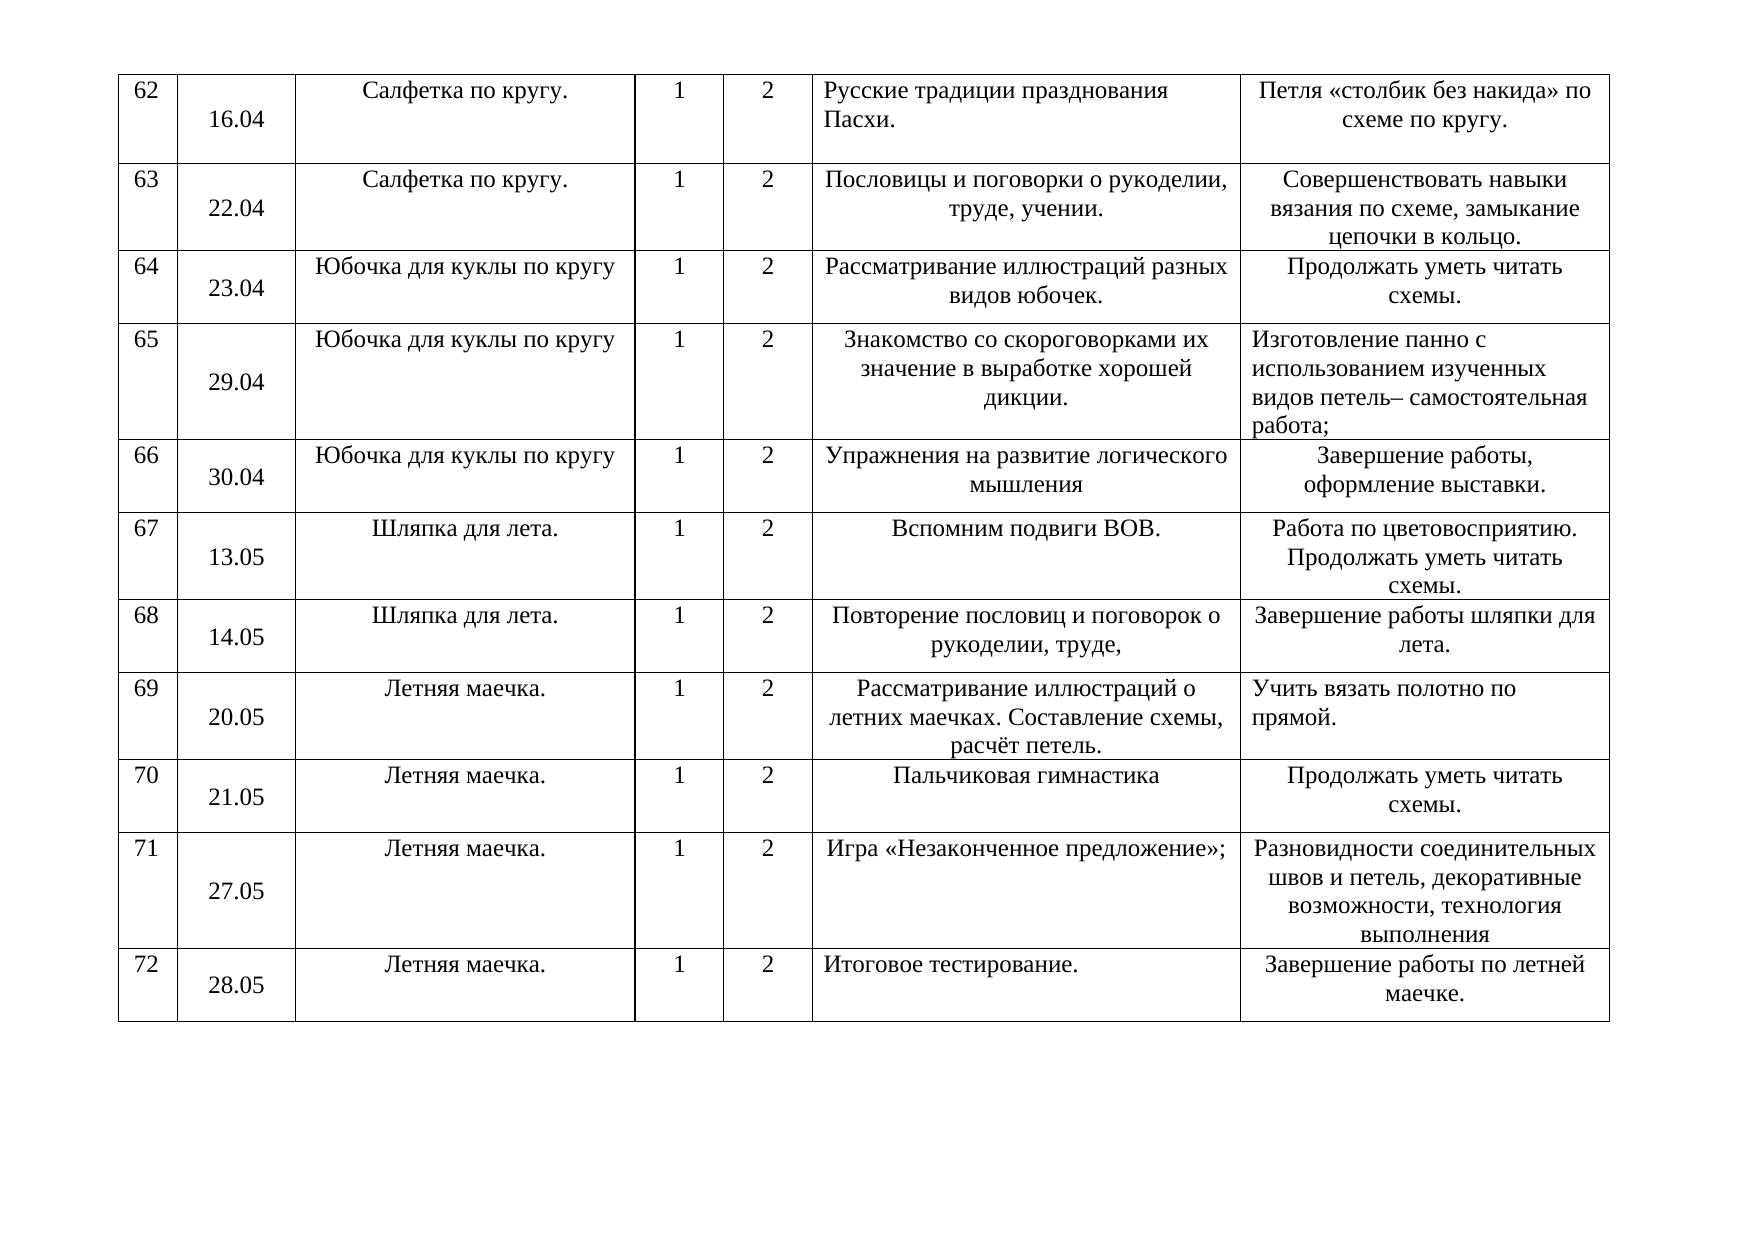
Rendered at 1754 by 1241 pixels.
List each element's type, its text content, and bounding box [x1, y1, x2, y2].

table_cell Летняя маечка. [296, 833, 634, 948]
table_cell Русские традиции празднования Пасхи. [813, 75, 1240, 163]
table_cell Разновидности соединительных швов и петель, декоративные возможности, технология выполнения [1241, 833, 1609, 948]
table_cell Завершение работы по летней маечке. [1241, 949, 1609, 1021]
table_cell 1 [636, 600, 723, 672]
table_cell 2 [724, 600, 812, 672]
table_cell 63 [119, 164, 177, 250]
table_cell Юбочка для куклы по кругу [296, 324, 634, 439]
table_cell Знакомство со скороговорками их значение в выработке хорошей дикции. [813, 324, 1240, 439]
table_cell 62 [119, 75, 177, 163]
table_cell Пословицы и поговорки о рукоделии, труде, учении. [813, 164, 1240, 250]
table_cell 2 [724, 833, 812, 948]
table_cell 21.05 [178, 760, 295, 832]
table_cell Салфетка по кругу. [296, 75, 634, 163]
table_cell 1 [636, 251, 723, 323]
table_cell 65 [119, 324, 177, 439]
table_cell 70 [119, 760, 177, 832]
table_cell Петля «столбик без накида» по схеме по кругу. [1241, 75, 1609, 163]
table_cell Учить вязать полотно по прямой. [1241, 673, 1609, 759]
table_cell 67 [119, 513, 177, 599]
table_cell 2 [724, 760, 812, 832]
table_cell 14.05 [178, 600, 295, 672]
table_cell 2 [724, 673, 812, 759]
table_cell 1 [636, 949, 723, 1021]
table_cell Рассматривание иллюстраций о летних маечках. Составление схемы, расчёт петель. [813, 673, 1240, 759]
table_cell 2 [724, 164, 812, 250]
table_cell 66 [119, 440, 177, 512]
table_cell 2 [724, 251, 812, 323]
table_cell Летняя маечка. [296, 673, 634, 759]
table_cell 22.04 [178, 164, 295, 250]
table_cell 1 [636, 833, 723, 948]
table_cell Продолжать уметь читать схемы. [1241, 760, 1609, 832]
table_cell 1 [636, 440, 723, 512]
table_cell 2 [724, 949, 812, 1021]
table_cell 1 [636, 513, 723, 599]
table_cell Игра «Незаконченное предложение»; [813, 833, 1240, 948]
table_cell 2 [724, 324, 812, 439]
table_cell Продолжать уметь читать схемы. [1241, 251, 1609, 323]
table_cell 1 [636, 164, 723, 250]
table_cell 72 [119, 949, 177, 1021]
table_cell 2 [724, 75, 812, 163]
table_cell 69 [119, 673, 177, 759]
table_cell Завершение работы шляпки для лета. [1241, 600, 1609, 672]
table_cell 16.04 [178, 75, 295, 163]
table_cell 27.05 [178, 833, 295, 948]
table_cell Работа по цветовосприятию. Продолжать уметь читать схемы. [1241, 513, 1609, 599]
table_cell Шляпка для лета. [296, 513, 634, 599]
table_cell Летняя маечка. [296, 949, 634, 1021]
table_cell 30.04 [178, 440, 295, 512]
table_cell 2 [724, 440, 812, 512]
table_cell Изготовление панно с использованием изученных видов петель– самостоятельная работа; [1241, 324, 1609, 439]
table_cell Пальчиковая гимнастика [813, 760, 1240, 832]
table_cell Рассматривание иллюстраций разных видов юбочек. [813, 251, 1240, 323]
table_cell 68 [119, 600, 177, 672]
table_cell 13.05 [178, 513, 295, 599]
table_cell Вспомним подвиги ВОВ. [813, 513, 1240, 599]
table_cell 64 [119, 251, 177, 323]
table_cell Шляпка для лета. [296, 600, 634, 672]
table_cell Завершение работы, оформление выставки. [1241, 440, 1609, 512]
table_cell 20.05 [178, 673, 295, 759]
table_cell 23.04 [178, 251, 295, 323]
table_cell 1 [636, 760, 723, 832]
table_cell Юбочка для куклы по кругу [296, 440, 634, 512]
table_cell Совершенствовать навыки вязания по схеме, замыкание цепочки в кольцо. [1241, 164, 1609, 250]
table_cell Итоговое тестирование. [813, 949, 1240, 1021]
table_cell 1 [636, 673, 723, 759]
table_cell 1 [636, 324, 723, 439]
table_cell Летняя маечка. [296, 760, 634, 832]
table_cell 71 [119, 833, 177, 948]
table_cell 28.05 [178, 949, 295, 1021]
table_cell Упражнения на развитие логического мышления [813, 440, 1240, 512]
table_cell 29.04 [178, 324, 295, 439]
table_cell Повторение пословиц и поговорок о рукоделии, труде, [813, 600, 1240, 672]
table_cell 2 [724, 513, 812, 599]
table_cell Салфетка по кругу. [296, 164, 634, 250]
table_cell Юбочка для куклы по кругу [296, 251, 634, 323]
table_cell 1 [636, 75, 723, 163]
